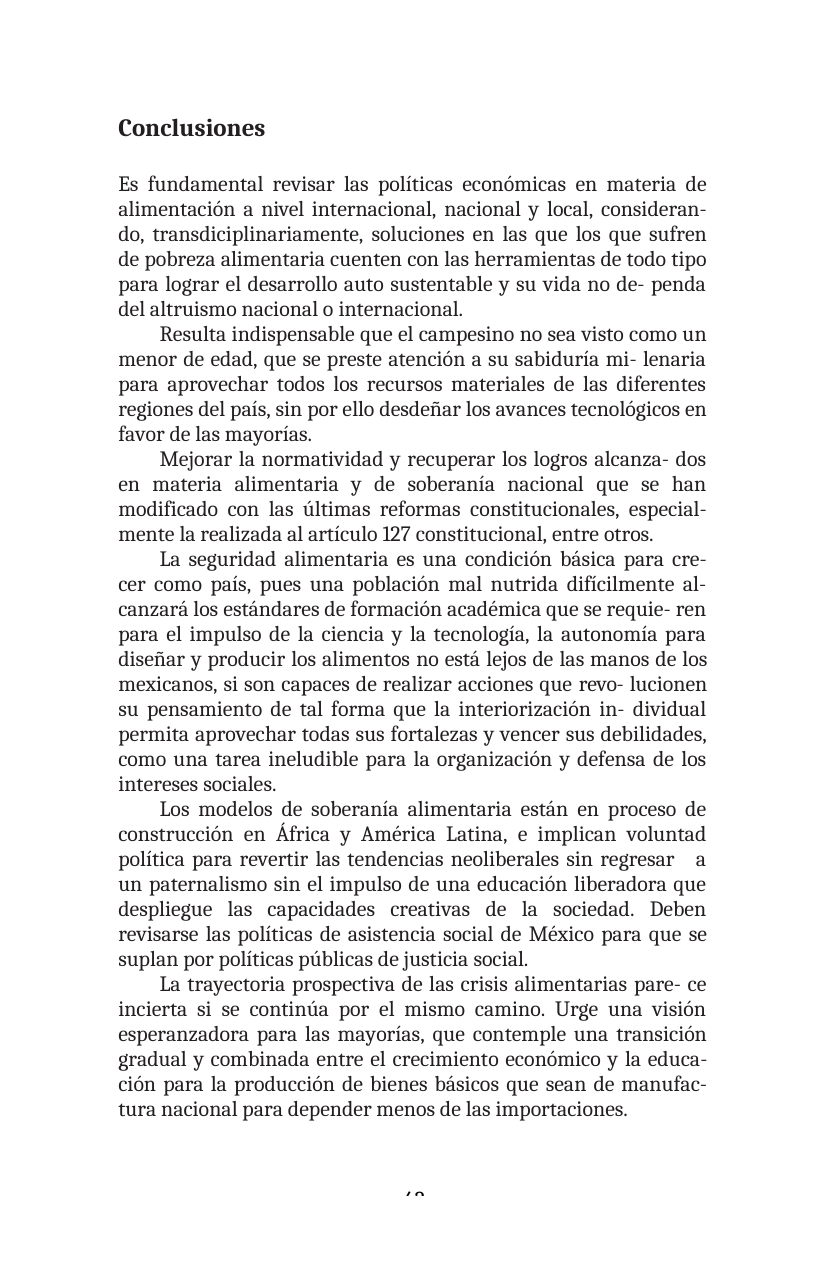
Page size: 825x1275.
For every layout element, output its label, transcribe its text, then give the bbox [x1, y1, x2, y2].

subtitle Conclusiones [118, 114, 719, 142]
text La trayectoria prospectiva de las crisis alimentarias pare- ce incierta si se continúa por el mismo camino. Urge una visión esperanzadora para las mayorías, que contemple una transición gradual y combinada entre el crecimiento económico y la educa- ción para la producción de bienes básicos que sean de manufac- tura nacional para depender menos de las importaciones. [118, 971, 707, 1121]
text Es fundamental revisar las políticas económicas en materia de alimentación a nivel internacional, nacional y local, consideran- do, transdiciplinariamente, soluciones en las que los que sufren de pobreza alimentaria cuenten con las herramientas de todo tipo para lograr el desarrollo auto sustentable y su vida no de- penda del altruismo nacional o internacional. [118, 171, 707, 321]
text Resulta indispensable que el campesino no sea visto como un menor de edad, que se preste atención a su sabiduría mi- lenaria para aprovechar todos los recursos materiales de las diferentes regiones del país, sin por ello desdeñar los avances tecnológicos en favor de las mayorías. [118, 321, 707, 446]
text Los modelos de soberanía alimentaria están en proceso de construcción en África y América Latina, e implican voluntad política para revertir las tendencias neoliberales sin regresar a un paternalismo sin el impulso de una educación liberadora que despliegue las capacidades creativas de la sociedad. Deben revisarse las políticas de asistencia social de México para que se suplan por políticas públicas de justicia social. [118, 796, 707, 971]
text Mejorar la normatividad y recuperar los logros alcanza- dos en materia alimentaria y de soberanía nacional que se han modificado con las últimas reformas constitucionales, especial- mente la realizada al artículo 127 constitucional, entre otros. [118, 446, 707, 546]
text La seguridad alimentaria es una condición básica para cre- cer como país, pues una población mal nutrida difícilmente al- canzará los estándares de formación académica que se requie- ren para el impulso de la ciencia y la tecnología, la autonomía para diseñar y producir los alimentos no está lejos de las manos de los mexicanos, si son capaces de realizar acciones que revo- lucionen su pensamiento de tal forma que la interiorización in- dividual permita aprovechar todas sus fortalezas y vencer sus debilidades, como una tarea ineludible para la organización y defensa de los intereses sociales. [118, 546, 707, 796]
